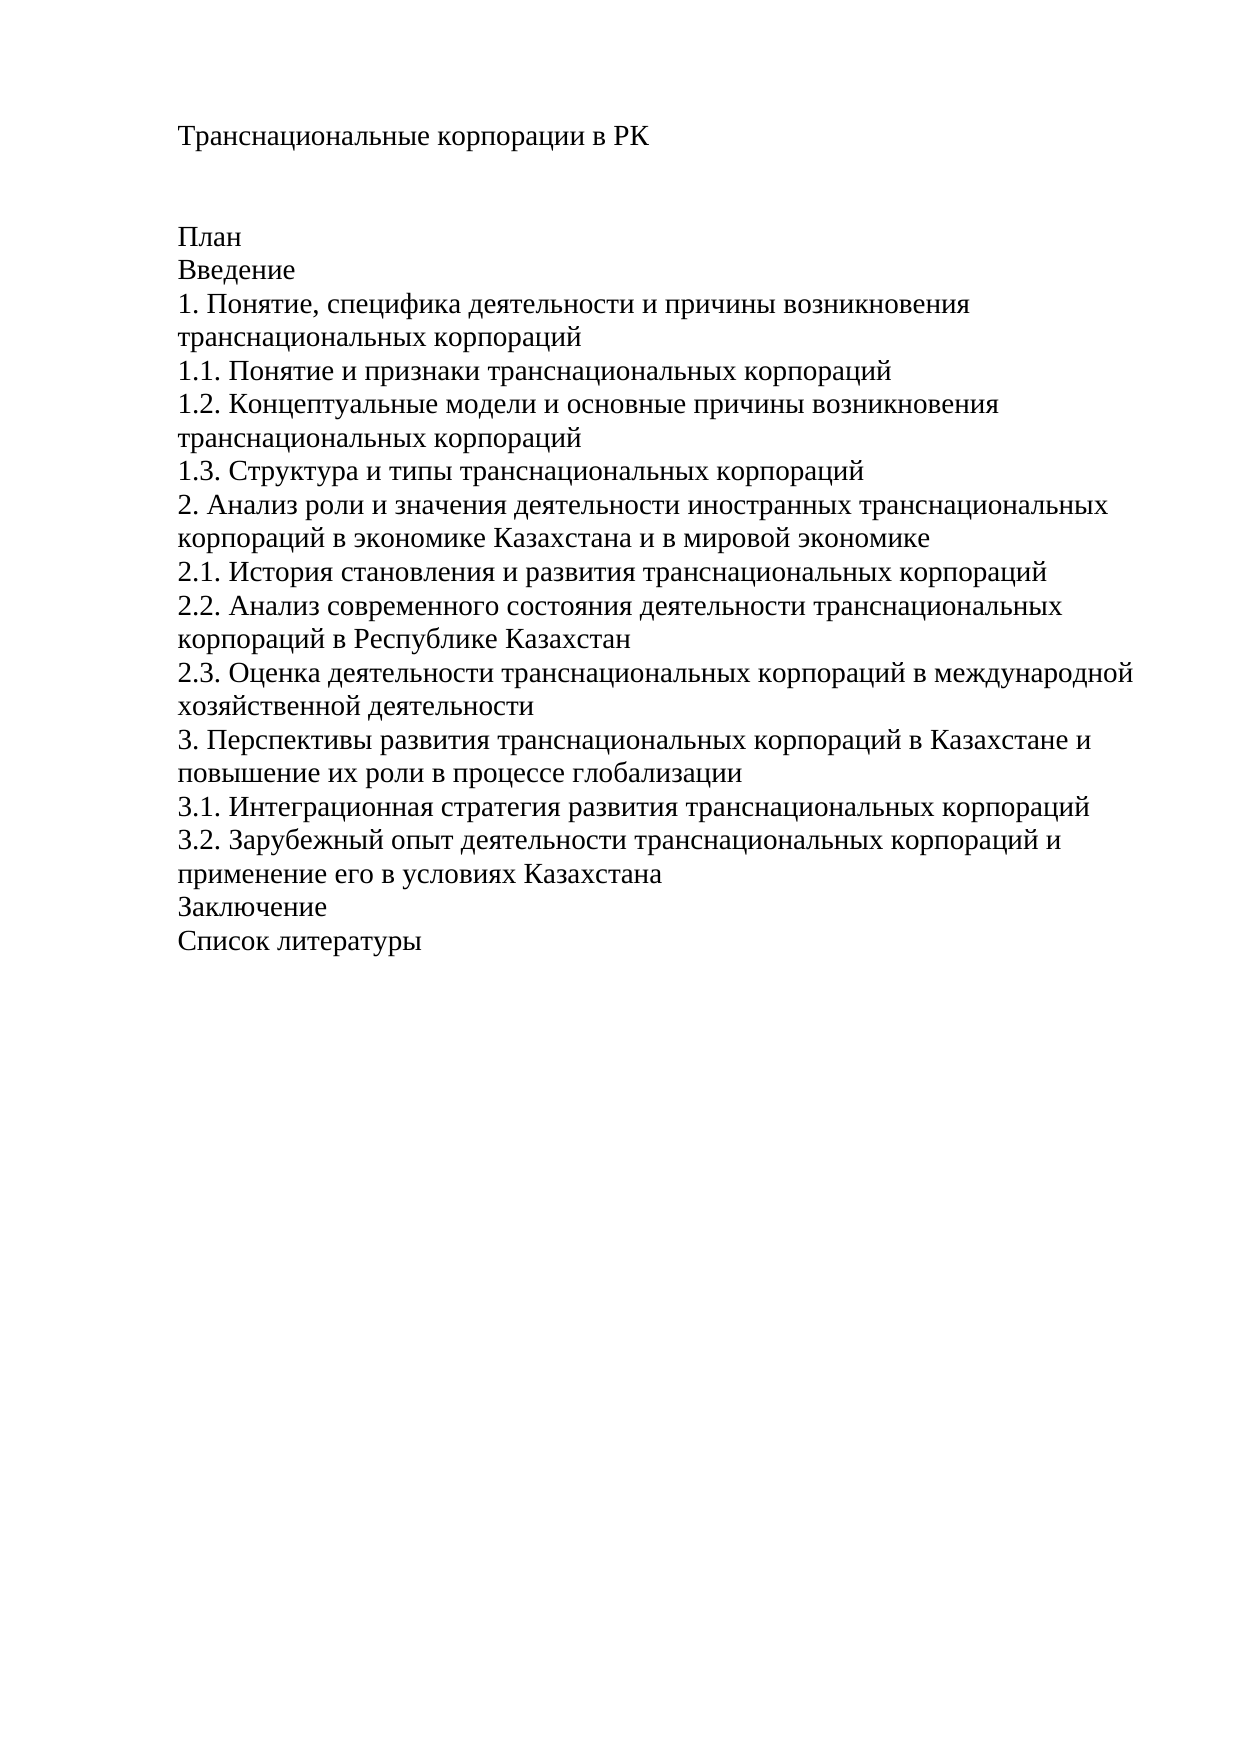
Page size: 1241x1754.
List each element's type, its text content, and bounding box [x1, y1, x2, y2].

text Список литературы [177, 923, 1152, 957]
text Введение [177, 252, 1152, 286]
text Транснациональные корпорации в РК [177, 118, 1152, 152]
text 2.3. Оценка деятельности транснациональных корпораций в международной хозяйственной деятельности [177, 655, 1152, 722]
text 2.1. История становления и развития транснациональных корпораций [177, 554, 1152, 588]
text 3. Перспективы развития транснациональных корпораций в Казахстане и повышение их роли в процессе глобализации [177, 722, 1152, 789]
text План [177, 219, 1152, 252]
text 3.2. Зарубежный опыт деятельности транснациональных корпораций и применение его в условиях Казахстана [177, 822, 1152, 889]
text 2. Анализ роли и значения деятельности иностранных транснациональных корпораций в экономике Казахстана и в мировой экономике [177, 487, 1152, 554]
text 1.1. Понятие и признаки транснациональных корпораций [177, 353, 1152, 386]
text 1.3. Структура и типы транснациональных корпораций [177, 453, 1152, 487]
text 3.1. Интеграционная стратегия развития транснациональных корпораций [177, 789, 1152, 822]
text Заключение [177, 889, 1152, 923]
text 2.2. Анализ современного состояния деятельности транснациональных корпораций в Республике Казахстан [177, 588, 1152, 655]
text 1.2. Концептуальные модели и основные причины возникновения транснациональных корпораций [177, 386, 1152, 453]
text 1. Понятие, специфика деятельности и причины возникновения транснациональных корпораций [177, 286, 1152, 353]
